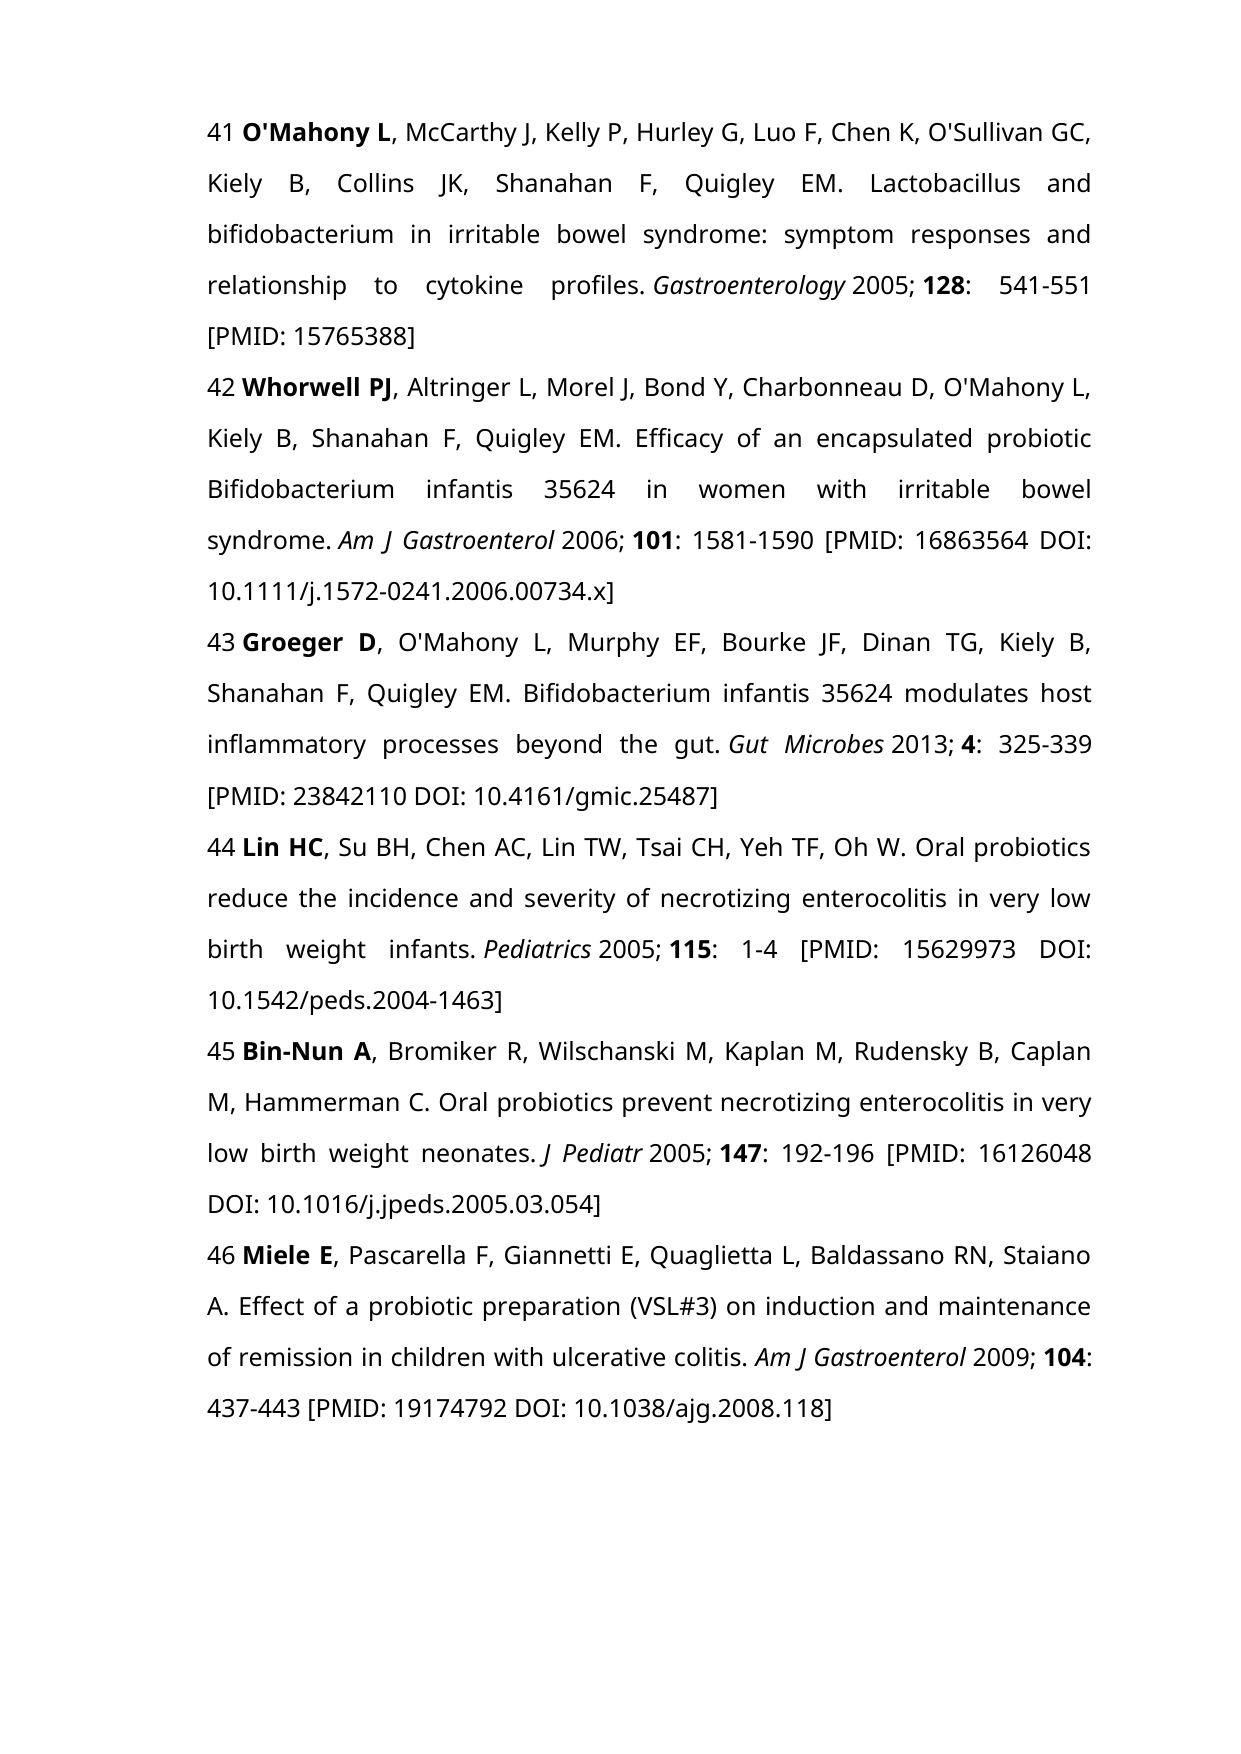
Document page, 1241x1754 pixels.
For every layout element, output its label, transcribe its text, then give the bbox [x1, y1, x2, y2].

text 45 Bin-Nun A, Bromiker R, Wilschanski M, Kaplan M, Rudensky B, Caplan M, Hammerman C. Oral probiotics prevent necrotizing enterocolitis in very low birth weight neonates. J Pediatr 2005; 147: 192-196 [PMID: 16126048 DOI: 10.1016/j.jpeds.2005.03.054] [207, 1033, 1092, 1221]
text 43 Groeger D, O'Mahony L, Murphy EF, Bourke JF, Dinan TG, Kiely B, Shanahan F, Quigley EM. Bifidobacterium infantis 35624 modulates host inflammatory processes beyond the gut. Gut Microbes 2013; 4: 325-339 [PMID: 23842110 DOI: 10.4161/gmic.25487] [207, 625, 1092, 812]
text 42 Whorwell PJ, Altringer L, Morel J, Bond Y, Charbonneau D, O'Mahony L, Kiely B, Shanahan F, Quigley EM. Efficacy of an encapsulated probiotic Bifidobacterium infantis 35624 in women with irritable bowel syndrome. Am J Gastroenterol 2006; 101: 1581-1590 [PMID: 16863564 DOI: 10.1111/j.1572-0241.2006.00734.x] [207, 370, 1092, 608]
text 41 O'Mahony L, McCarthy J, Kelly P, Hurley G, Luo F, Chen K, O'Sullivan GC, Kiely B, Collins JK, Shanahan F, Quigley EM. Lactobacillus and bifidobacterium in irritable bowel syndrome: symptom responses and relationship to cytokine profiles. Gastroenterology 2005; 128: 541-551 [PMID: 15765388] [207, 114, 1092, 353]
text 46 Miele E, Pascarella F, Giannetti E, Quaglietta L, Baldassano RN, Staiano A. Effect of a probiotic preparation (VSL#3) on induction and maintenance of remission in children with ulcerative colitis. Am J Gastroenterol 2009; 104: 437-443 [PMID: 19174792 DOI: 10.1038/ajg.2008.118] [207, 1237, 1092, 1425]
text 44 Lin HC, Su BH, Chen AC, Lin TW, Tsai CH, Yeh TF, Oh W. Oral probiotics reduce the incidence and severity of necrotizing enterocolitis in very low birth weight infants. Pediatrics 2005; 115: 1-4 [PMID: 15629973 DOI: 10.1542/peds.2004-1463] [207, 829, 1092, 1016]
